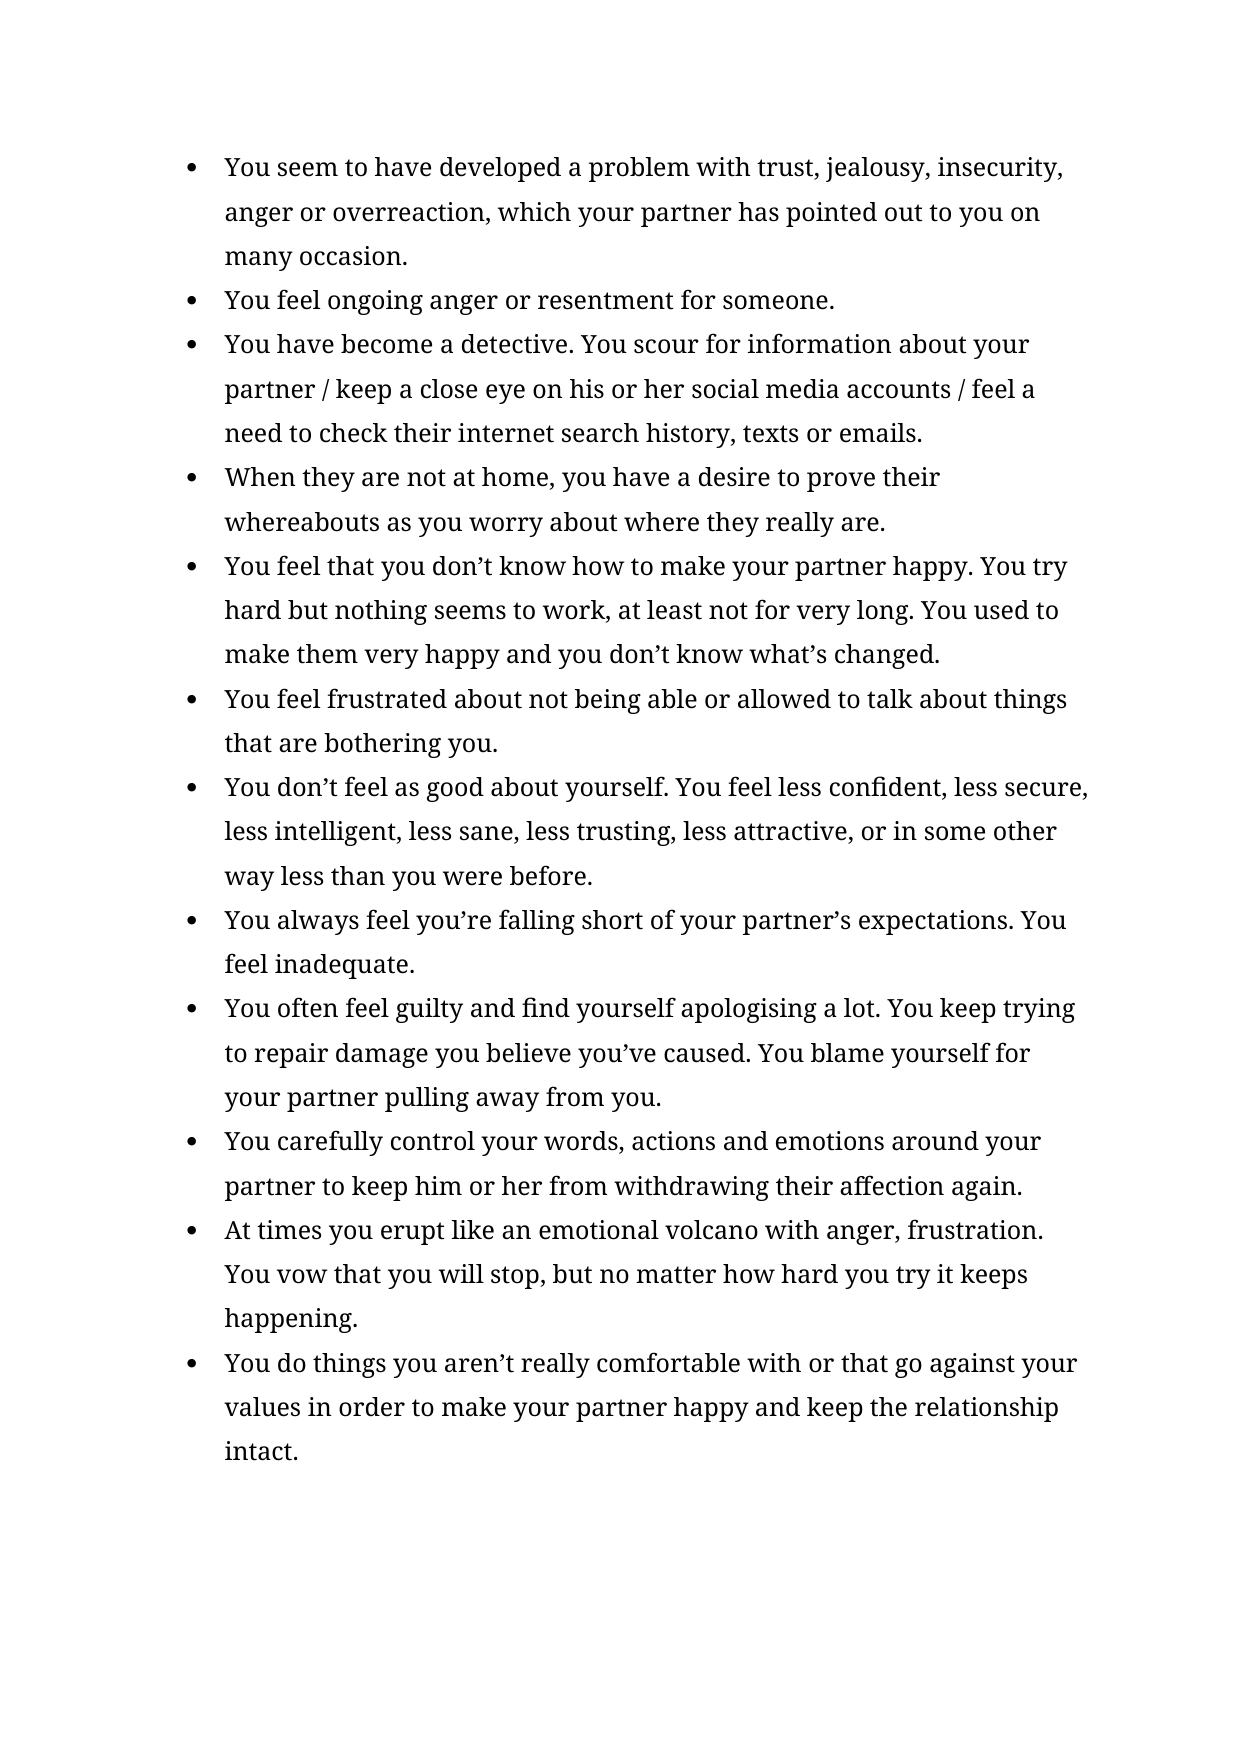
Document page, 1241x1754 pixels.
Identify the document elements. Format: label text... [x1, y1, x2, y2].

list You feel that you don’t know how to make your partner happy. You try hard but nothing seems to work, at least not for very long. You used to make them very happy and you don’t know what’s changed. [187, 548, 1090, 671]
list At times you erupt like an emotional volcano with anger, frustration. You vow that you will stop, but no matter how hard you try it keeps happening. [187, 1212, 1090, 1335]
list When they are not at home, you have a desire to prove their whereabouts as you worry about where they really are. [187, 460, 1090, 538]
list You feel ongoing anger or resentment for someone. [187, 283, 1090, 317]
list You don’t feel as good about yourself. You feel less confident, less secure, less intelligent, less sane, less trusting, less attractive, or in some other way less than you were before. [187, 770, 1090, 892]
list You seem to have developed a problem with trust, jealousy, insecurity, anger or overreaction, which your partner has pointed out to you on many occasion. [187, 150, 1090, 273]
list You carefully control your words, actions and emotions around your partner to keep him or her from withdrawing their affection again. [187, 1124, 1090, 1202]
list You feel frustrated about not being able or allowed to talk about things that are bothering you. [187, 681, 1090, 759]
list You do things you aren’t really comfortable with or that go against your values in order to make your partner happy and keep the relationship intact. [187, 1345, 1090, 1468]
list You often feel guilty and find yourself apologising a lot. You keep trying to repair damage you believe you’ve caused. You blame yourself for your partner pulling away from you. [187, 991, 1090, 1114]
list You have become a detective. You scour for information about your partner / keep a close eye on his or her social media accounts / feel a need to check their internet search history, texts or emails. [187, 327, 1090, 450]
list You always feel you’re falling short of your partner’s expectations. You feel inadequate. [187, 903, 1090, 981]
